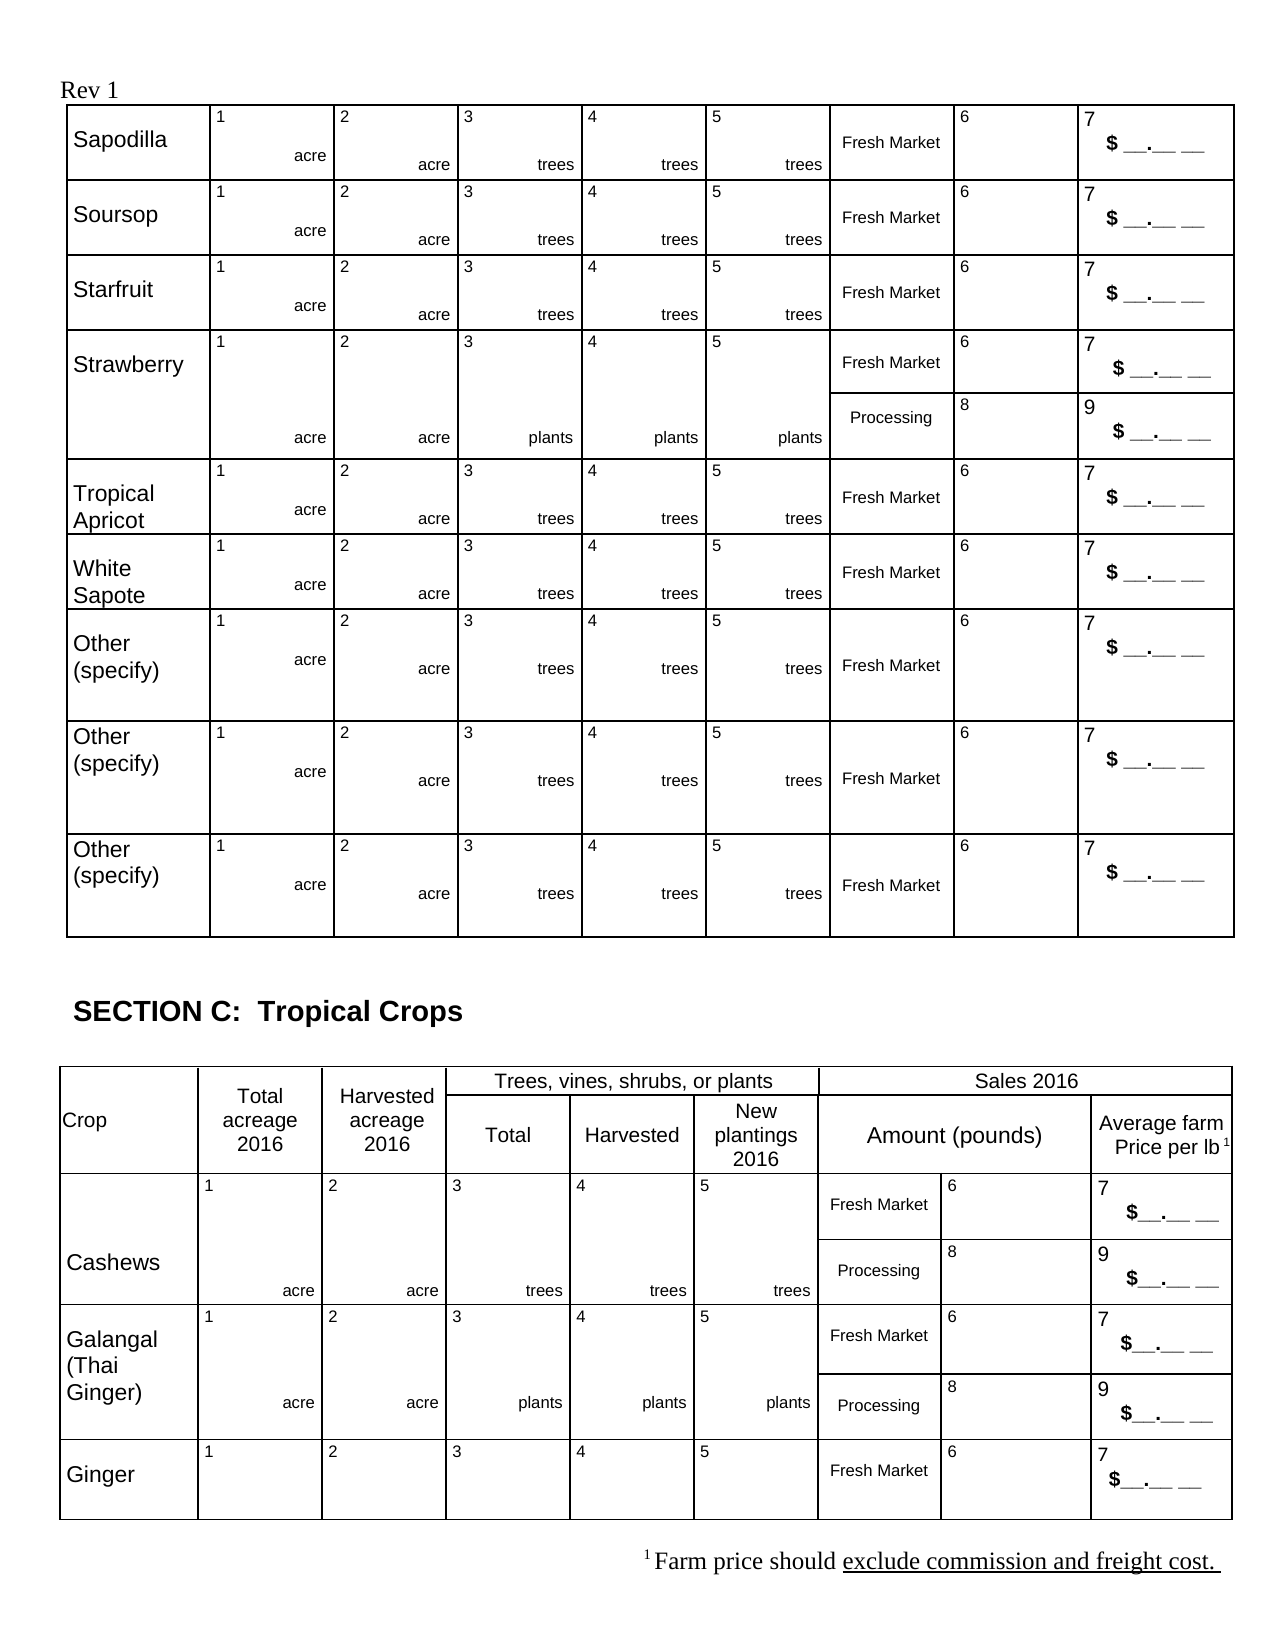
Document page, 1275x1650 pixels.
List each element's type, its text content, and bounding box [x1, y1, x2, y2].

table_cell 4 trees [583, 460, 705, 533]
table_cell New plantings 2016 [695, 1096, 817, 1172]
table_cell Fresh Market [819, 1305, 940, 1373]
table_cell Fresh Market [831, 106, 953, 179]
table_cell Cashews [61, 1174, 197, 1303]
table_cell Harvested [571, 1096, 693, 1172]
table_cell 3 trees [459, 610, 581, 720]
table_cell 6 [955, 460, 1077, 533]
table_cell Fresh Market [831, 460, 953, 533]
table_cell 7 $ __.__ __ [1079, 331, 1233, 392]
table_cell 1 acre [211, 256, 333, 329]
table_cell 5 trees [707, 181, 829, 254]
table_cell 6 [955, 256, 1077, 329]
table_cell 1 acre [211, 722, 333, 833]
table_cell Galangal (Thai Ginger) [61, 1305, 197, 1438]
table_cell Processing [819, 1240, 940, 1303]
table_cell 2 acre [335, 535, 457, 608]
table_cell 2 acre [335, 331, 457, 458]
table_cell 3 trees [459, 535, 581, 608]
table_header Crop [61, 1067, 198, 1172]
table_cell 3 plants [459, 331, 581, 458]
table_cell Tropical Apricot [68, 460, 209, 533]
table_cell 9 $__.__ __ [1092, 1240, 1231, 1303]
table_cell Fresh Market [831, 722, 953, 833]
table_cell 1 acre [211, 460, 333, 533]
table_cell 5 trees [707, 835, 829, 936]
table_cell 2 acre [323, 1305, 445, 1438]
table_cell Fresh Market [819, 1440, 940, 1518]
table_cell 3 trees [459, 256, 581, 329]
table_cell Processing [819, 1375, 940, 1438]
table_header Harvested acreage 2016 [323, 1067, 446, 1172]
table_cell 9 $ __.__ __ [1079, 394, 1233, 458]
table_cell 2 acre [335, 181, 457, 254]
table_cell Starfruit [68, 256, 209, 329]
table_cell Average farm Price per lb 1 [1092, 1096, 1231, 1172]
table_cell Fresh Market [831, 610, 953, 720]
table_cell 8 [942, 1240, 1090, 1303]
table_cell 5 trees [695, 1174, 817, 1303]
table_cell 8 [955, 394, 1077, 458]
table_cell 1 acre [211, 610, 333, 720]
table_cell 1 acre [199, 1440, 321, 1518]
table_cell Ginger [61, 1440, 197, 1518]
table_cell 6 [955, 722, 1077, 833]
table_cell 3 trees [459, 835, 581, 936]
table_cell 2 acre [335, 256, 457, 329]
table_cell 3 trees [447, 1174, 569, 1303]
table_cell 1 acre [199, 1174, 321, 1303]
table_cell White Sapote [68, 535, 209, 608]
table_cell 4 trees [583, 610, 705, 720]
table_cell 3 plants [447, 1305, 569, 1438]
table_cell 6 [955, 610, 1077, 720]
table_cell 1 acre [211, 331, 333, 458]
table_cell Sapodilla [68, 106, 209, 179]
table_cell 2 acre [335, 610, 457, 720]
table_cell 1 acre [211, 535, 333, 608]
table_cell 5 plants [707, 331, 829, 458]
table_cell 7 $ __.__ __ [1079, 181, 1233, 254]
table_header Trees, vines, shrubs, or plants [447, 1067, 819, 1094]
table_cell 7 $ __.__ __ [1079, 535, 1233, 608]
table_cell 4 trees [583, 106, 705, 179]
table_cell 5 trees [707, 610, 829, 720]
table_cell 4 plants [571, 1305, 693, 1438]
table_cell 3 trees [459, 106, 581, 179]
table_cell 6 [955, 106, 1077, 179]
table_cell 6 [955, 181, 1077, 254]
table_cell Processing [831, 394, 953, 458]
table_cell 5 trees [707, 535, 829, 608]
table_cell 4 trees [583, 256, 705, 329]
table_cell 7 $ __.__ __ [1079, 106, 1233, 179]
table_cell Total [447, 1096, 569, 1172]
table_cell Other (specify) [68, 610, 209, 720]
table_cell 7 $ __.__ __ [1079, 610, 1233, 720]
table_cell Fresh Market [831, 181, 953, 254]
table_cell 2 acre [335, 835, 457, 936]
table_cell 8 [942, 1375, 1090, 1438]
table_cell 5 trees [707, 460, 829, 533]
table_cell Strawberry [68, 331, 209, 458]
table_cell Other (specify) [68, 835, 209, 936]
table_cell 4 trees [583, 535, 705, 608]
table_cell 4 trees [571, 1174, 693, 1303]
table_header Sales 2016 [820, 1067, 1231, 1094]
table_cell 3 plants [447, 1440, 569, 1518]
table_cell Fresh Market [831, 256, 953, 329]
table_cell 4 plants [583, 331, 705, 458]
table_cell Amount (pounds) [819, 1096, 1090, 1172]
table_cell 7 $__.__ __ [1092, 1174, 1231, 1238]
table_cell 7 $__.__ __ [1092, 1440, 1231, 1518]
table_cell 4 trees [583, 835, 705, 936]
table_cell 7 $ __.__ __ [1079, 722, 1233, 833]
table_cell 7 $ __.__ __ [1079, 835, 1233, 936]
table_cell 3 trees [459, 181, 581, 254]
table_cell 6 [955, 535, 1077, 608]
table_cell 4 trees [583, 181, 705, 254]
table_cell Fresh Market [831, 331, 953, 392]
table_cell 2 acre [335, 106, 457, 179]
table_cell SECTION C: Tropical Crops [67, 938, 1234, 1032]
table_cell 7 $ __.__ __ [1079, 256, 1233, 329]
table_cell 9 $__.__ __ [1092, 1375, 1231, 1438]
table_cell Fresh Market [819, 1174, 940, 1238]
table_cell 6 [955, 835, 1077, 936]
table_cell 6 [942, 1174, 1090, 1238]
table_cell 7 $__.__ __ __ [1092, 1305, 1231, 1373]
table_cell Fresh Market [831, 835, 953, 936]
table_cell 1 acre [211, 106, 333, 179]
table_cell 5 plants [695, 1440, 817, 1518]
table_cell 7 $ __.__ __ [1079, 460, 1233, 533]
table_cell 5 trees [707, 256, 829, 329]
table_cell 6 [955, 331, 1077, 392]
table_cell Other (specify) [68, 722, 209, 833]
table_cell 1 acre [199, 1305, 321, 1438]
table_cell Soursop [68, 181, 209, 254]
table_cell 1 acre [211, 181, 333, 254]
table_cell 3 trees [459, 722, 581, 833]
table_cell 2 acre [335, 460, 457, 533]
table_cell 6 [942, 1440, 1090, 1518]
table_cell 6 [942, 1305, 1090, 1373]
table_cell 2 acre [323, 1174, 445, 1303]
table_cell 2 acre [335, 722, 457, 833]
table_cell 1 acre [211, 835, 333, 936]
table_cell 3 trees [459, 460, 581, 533]
table_cell 4 plants [571, 1440, 693, 1518]
table_cell 5 plants [695, 1305, 817, 1438]
table_cell 2 acre [323, 1440, 445, 1518]
table_cell 5 trees [707, 106, 829, 179]
table_cell Fresh Market [831, 535, 953, 608]
table_cell 4 trees [583, 722, 705, 833]
table_header Total acreage 2016 [199, 1067, 322, 1172]
table_cell 5 trees [707, 722, 829, 833]
